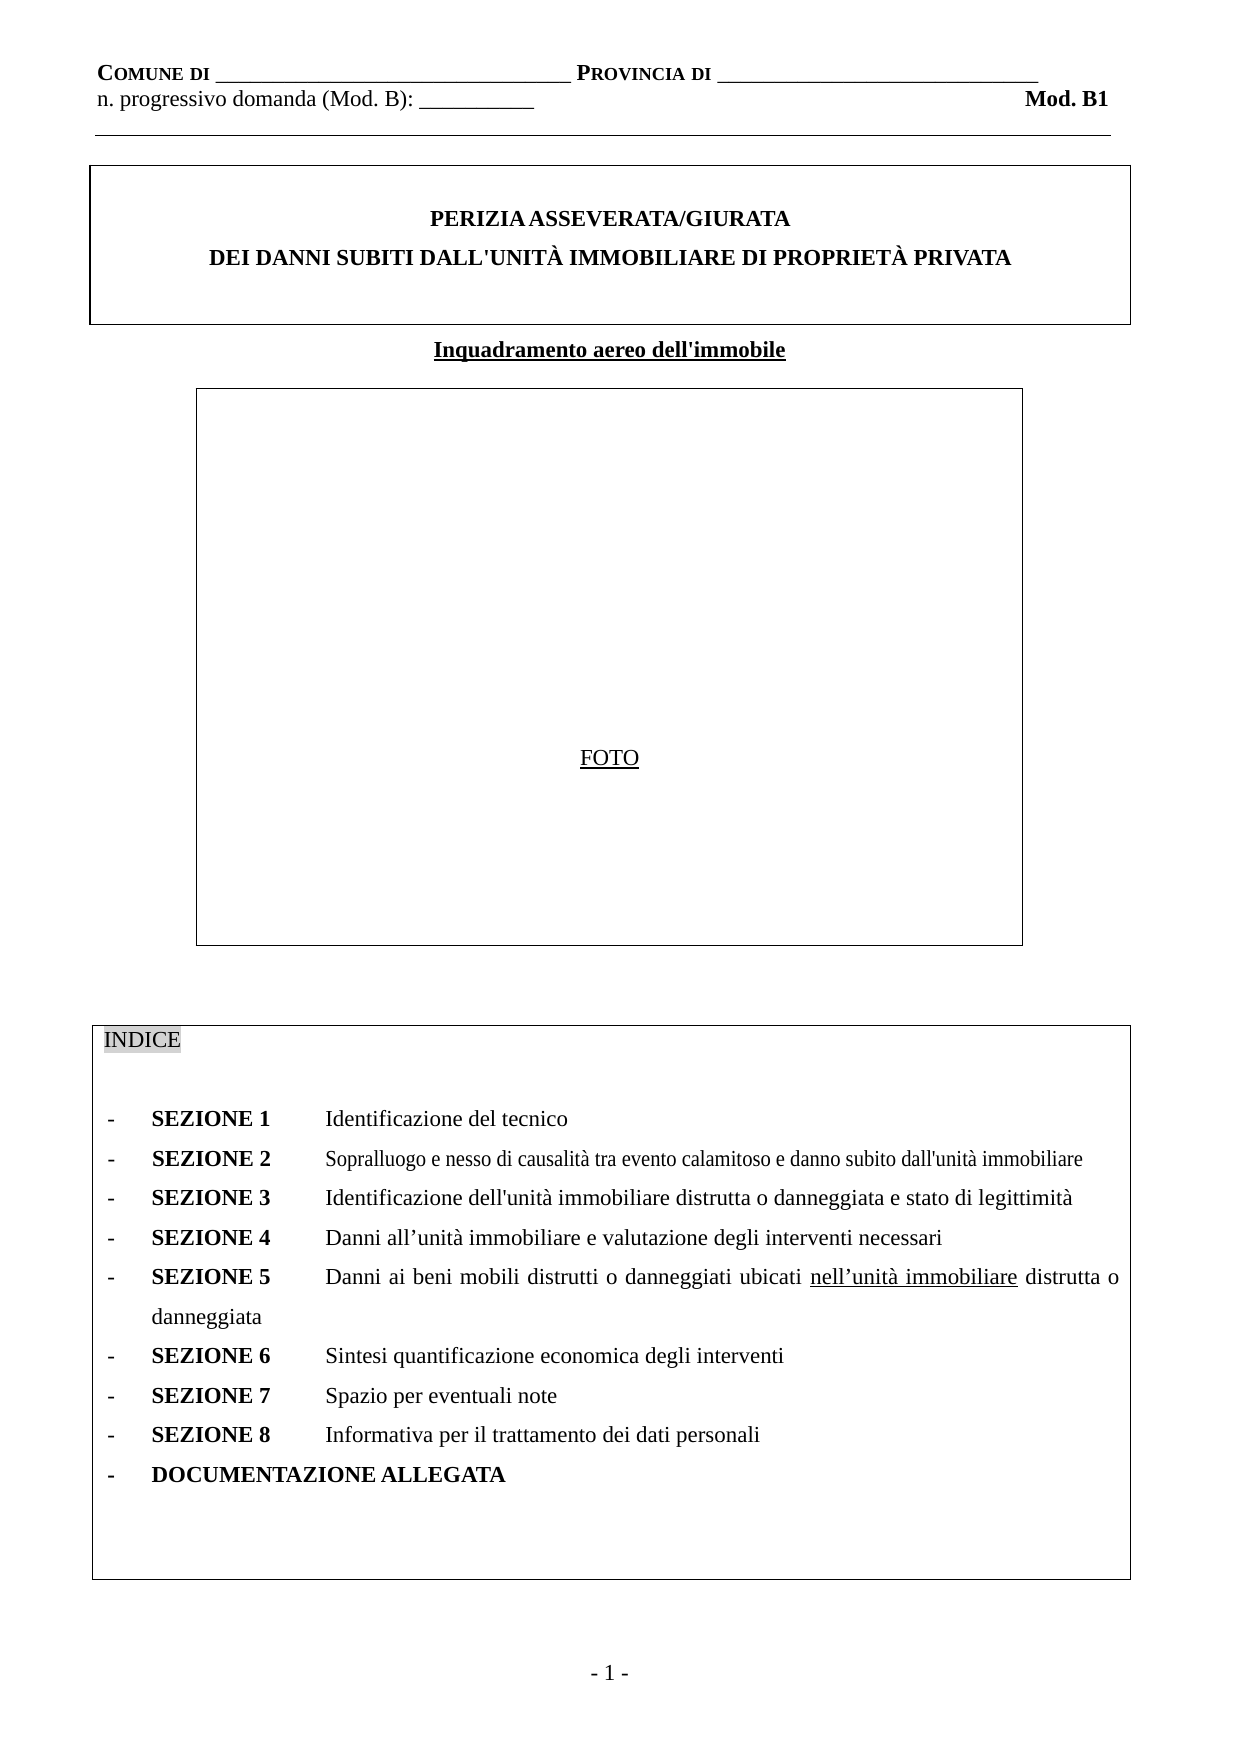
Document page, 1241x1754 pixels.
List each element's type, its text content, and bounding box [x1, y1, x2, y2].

table_header PERIZIA ASSEVERATA/GIURATA DEI DANNI SUBITI DALL'UNITÀ IMMOBILIARE DI PROPRIETÀ PRIVATA [91, 166, 1130, 323]
table_header INDICE SEZIONE 1 Identificazione del tecnico SEZIONE 2 Sopralluogo e nesso di causalità tra evento calamitoso e danno subito dall'unità immobiliare SEZIONE 3 Identificazione dell'unità immobiliare distrutta o danneggiata e stato di legittimità SEZIONE 4 Danni all’unità immobiliare e valutazione degli interventi necessari SEZIONE 5 Danni ai beni mobili distrutti o danneggiati ubicati nell’unità immobiliare distrutta o danneggiata SEZIONE 6 Sintesi quantificazione economica degli interventi SEZIONE 7 Spazio per eventuali note SEZIONE 8 Informativa per il trattamento dei dati personali DOCUMENTAZIONE ALLEGATA [93, 1026, 1130, 1579]
table_header FOTO [197, 389, 1022, 945]
text Inquadramento aereo dell'immobile [97, 337, 1122, 363]
